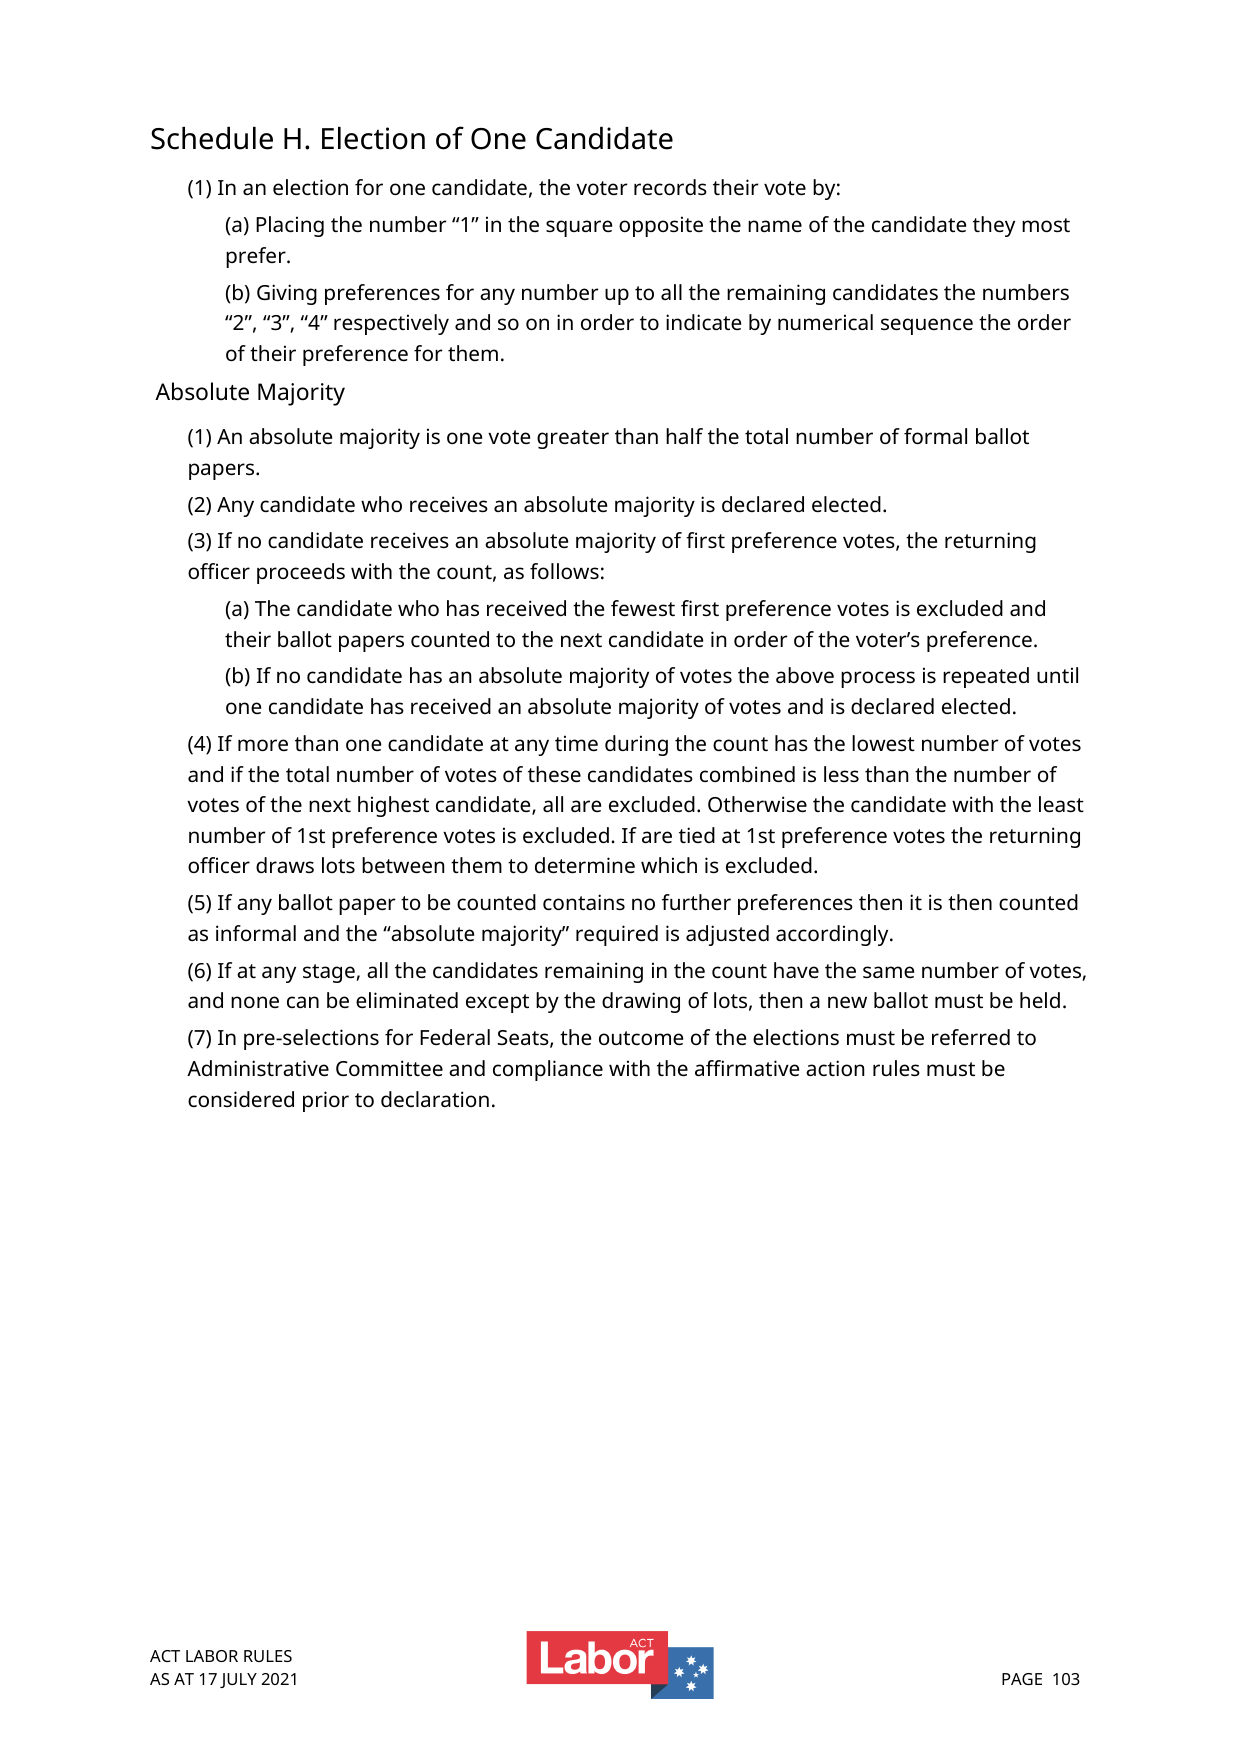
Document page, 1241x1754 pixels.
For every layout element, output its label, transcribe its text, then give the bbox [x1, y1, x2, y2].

picture [526, 1631, 714, 1699]
text The candidate who has received the fewest first preference votes is excluded and their ballot papers counted to the next candidate in order of the voter’s preference. [225, 594, 1090, 653]
text In an election for one candidate, the voter records their vote by: [187, 173, 1090, 202]
text Placing the number “1” in the square opposite the name of the candidate they most prefer. [225, 210, 1090, 269]
text Giving preferences for any number up to all the remaining candidates the numbers “2”, “3”, “4” respectively and so on in order to indicate by numerical sequence the order of their preference for them. [225, 278, 1090, 367]
text If no candidate has an absolute majority of votes the above process is repeated until one candidate has received an absolute majority of votes and is declared elected. [225, 662, 1090, 721]
text If any ballot paper to be counted contains no further preferences then it is then counted as informal and the “absolute majority” required is adjusted accordingly. [187, 888, 1090, 947]
text If no candidate receives an absolute majority of first preference votes, the returning officer proceeds with the count, as follows: [187, 527, 1090, 586]
text Any candidate who receives an absolute majority is declared elected. [187, 490, 1090, 518]
text If more than one candidate at any time during the count has the lowest number of votes and if the total number of votes of these candidates combined is less than the number of votes of the next highest candidate, all are excluded. Otherwise the candidate with the least number of 1st preference votes is excluded. If are tied at 1st preference votes the returning officer draws lots between them to determine which is excluded. [187, 729, 1090, 880]
text Absolute Majority [150, 376, 1090, 407]
text Election of One Candidate [150, 118, 1090, 158]
text If at any stage, all the candidates remaining in the count have the same number of votes, and none can be eliminated except by the drawing of lots, then a new ballot must be held. [187, 956, 1090, 1015]
text In pre-selections for Federal Seats, the outcome of the elections must be referred to Administrative Committee and compliance with the affirmative action rules must be considered prior to declaration. [187, 1023, 1090, 1113]
text An absolute majority is one vote greater than half the total number of formal ballot papers. [187, 422, 1090, 481]
